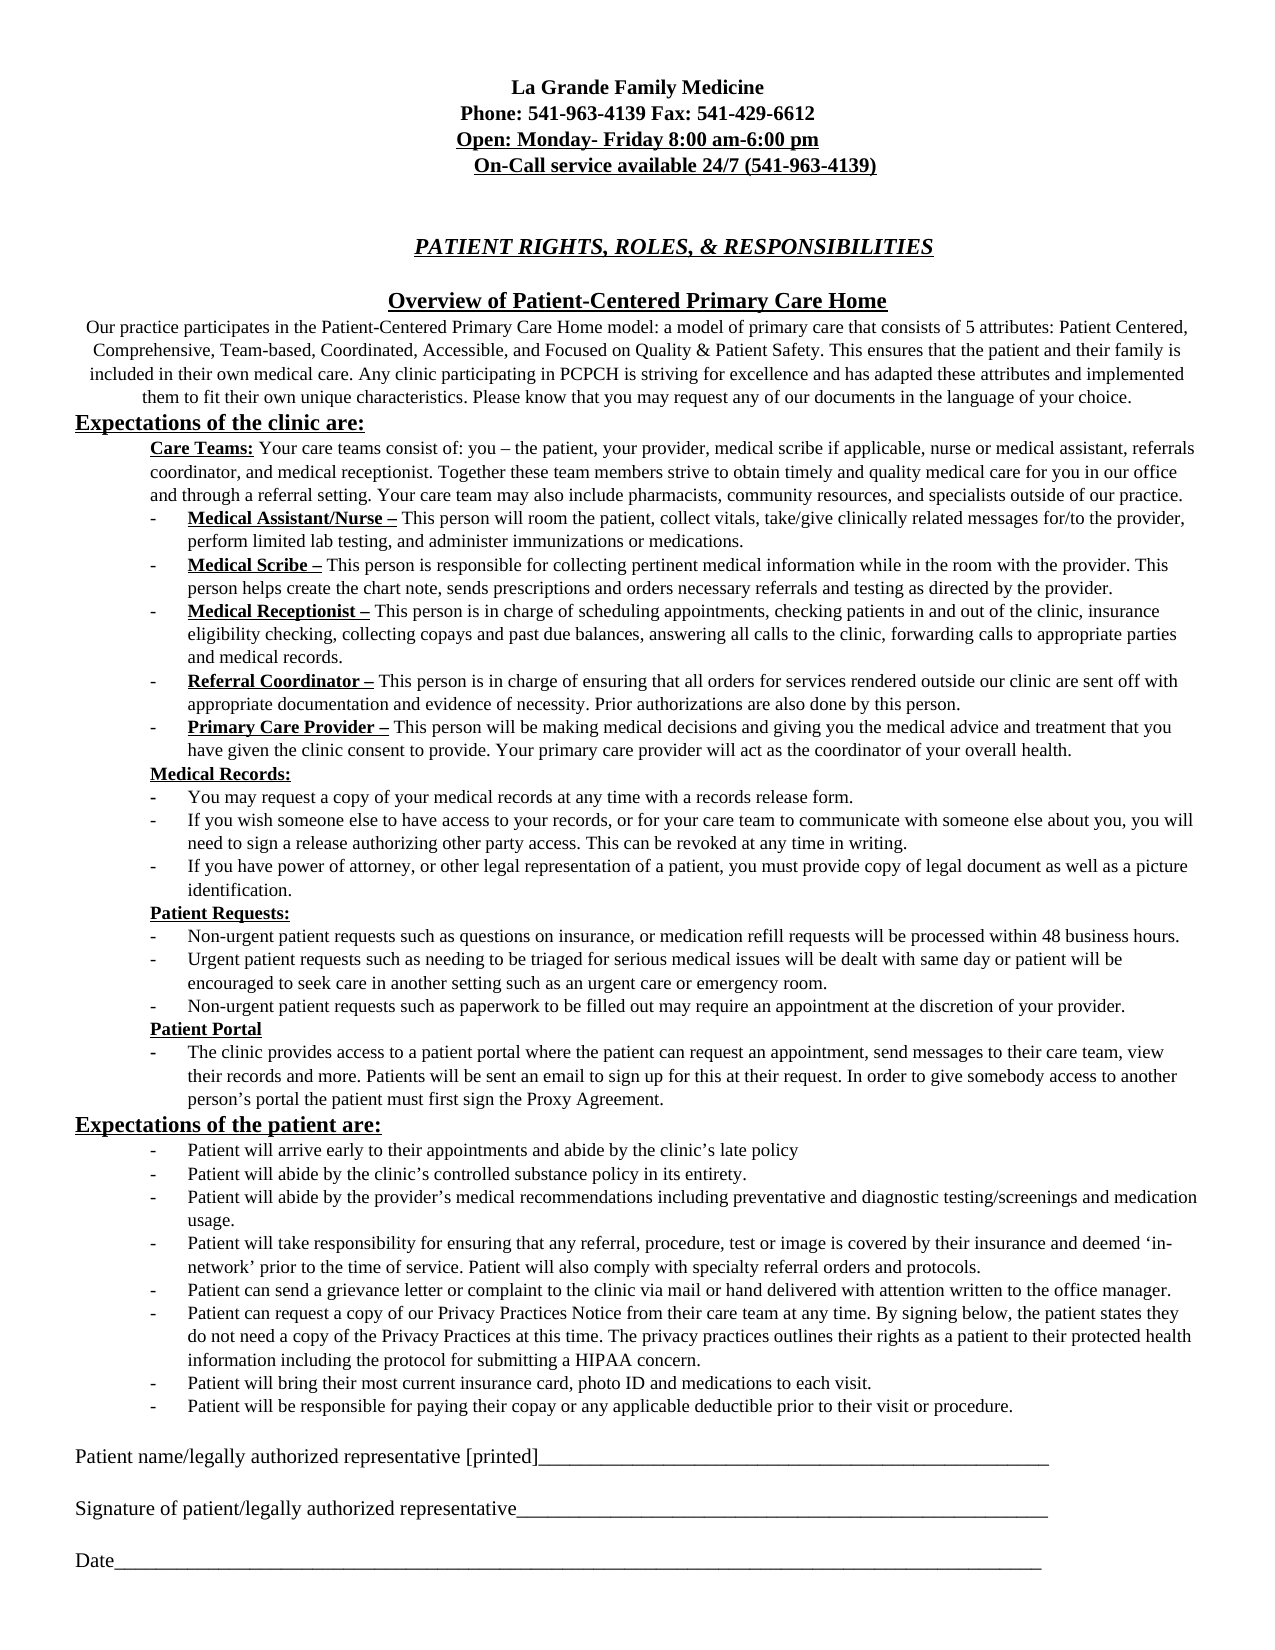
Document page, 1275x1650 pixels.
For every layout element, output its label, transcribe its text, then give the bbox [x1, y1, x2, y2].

text Signature of patient/legally authorized representative___________________________________________________ [75, 1496, 1200, 1520]
list Non-urgent patient requests such as paperwork to be filled out may require an appointment at the discretion of your provider. [150, 995, 1200, 1016]
list Patient will take responsibility for ensuring that any referral, procedure, test or image is covered by their insurance and deemed ‘in-network’ prior to the time of service. Patient will also comply with specialty referral orders and protocols. [150, 1232, 1200, 1277]
text Care Teams: Your care teams consist of: you – the patient, your provider, medical scribe if applicable, nurse or medical assistant, referrals coordinator, and medical receptionist. Together these team members strive to obtain timely and quality medical care for you in our office and through a referral setting. Your care team may also include pharmacists, community resources, and specialists outside of our practice. [150, 437, 1200, 505]
text Patient Portal [75, 1018, 1200, 1039]
list Medical Scribe – This person is responsible for collecting pertinent medical information while in the room with the provider. This person helps create the chart note, sends prescriptions and orders necessary referrals and testing as directed by the provider. [150, 553, 1200, 598]
text Patient name/legally authorized representative [printed]_________________________________________________ [75, 1444, 1200, 1468]
text On-Call service available 24/7 (541-963-4139) [75, 153, 1200, 177]
text Patient Requests: [75, 902, 1200, 923]
text Medical Records: [75, 762, 1200, 784]
list Patient will bring their most current insurance card, photo ID and medications to each visit. [150, 1372, 1200, 1393]
list Medical Assistant/Nurse – This person will room the patient, collect vitals, take/give clinically related messages for/to the provider, perform limited lab testing, and administer immunizations or medications. [150, 507, 1200, 552]
list If you wish someone else to have access to your records, or for your care team to communicate with someone else about you, you will need to sign a release authorizing other party access. This can be revoked at any time in writing. [150, 809, 1200, 854]
text Open: Monday- Friday 8:00 am-6:00 pm [75, 127, 1200, 151]
list Medical Receptionist – This person is in charge of scheduling appointments, checking patients in and out of the clinic, insurance eligibility checking, collecting copays and past due balances, answering all calls to the clinic, forwarding calls to appropriate parties and medical records. [150, 600, 1200, 668]
text PATIENT RIGHTS, ROLES, & RESPONSIBILITIES [75, 233, 1200, 259]
text La Grande Family Medicine [75, 75, 1200, 99]
text Date_________________________________________________________________________________________ [75, 1548, 1200, 1572]
list The clinic provides access to a patient portal where the patient can request an appointment, send messages to their care team, view their records and more. Patients will be sent an email to sign up for this at their request. In order to give somebody access to another person’s portal the patient must first sign the Proxy Agreement. [150, 1041, 1200, 1109]
list You may request a copy of your medical records at any time with a records release form. [150, 786, 1200, 807]
list Patient will be responsible for paying their copay or any applicable deductible prior to their visit or procedure. [150, 1395, 1200, 1416]
list Referral Coordinator – This person is in charge of ensuring that all orders for services rendered outside our clinic are sent off with appropriate documentation and evidence of necessity. Prior authorizations are also done by this person. [150, 669, 1200, 714]
list Patient can request a copy of our Privacy Practices Notice from their care team at any time. By signing below, the patient states they do not need a copy of the Privacy Practices at this time. The privacy practices outlines their rights as a patient to their protected health information including the protocol for submitting a HIPAA concern. [150, 1302, 1200, 1370]
text Overview of Patient-Centered Primary Care Home [75, 287, 1200, 314]
list Patient will abide by the clinic’s controlled substance policy in its entirety. [150, 1163, 1200, 1184]
list If you have power of attorney, or other legal representation of a patient, you must provide copy of legal document as well as a picture identification. [150, 855, 1200, 900]
text Phone: 541-963-4139 Fax: 541-429-6612 [75, 101, 1200, 125]
list Primary Care Provider – This person will be making medical decisions and giving you the medical advice and treatment that you have given the clinic consent to provide. Your primary care provider will act as the coordinator of your overall health. [150, 716, 1200, 761]
list Patient will arrive early to their appointments and abide by the clinic’s late policy [150, 1139, 1200, 1161]
list Urgent patient requests such as needing to be triaged for serious medical issues will be dealt with same day or patient will be encouraged to seek care in another setting such as an urgent care or emergency room. [150, 948, 1200, 993]
text Expectations of the patient are: [75, 1111, 1200, 1137]
list Patient can send a grievance letter or complaint to the clinic via mail or hand delivered with attention written to the office manager. [150, 1279, 1200, 1300]
list Non-urgent patient requests such as questions on insurance, or medication refill requests will be processed within 48 business hours. [150, 925, 1200, 947]
text Our practice participates in the Patient-Centered Primary Care Home model: a model of primary care that consists of 5 attributes: Patient Centered, Comprehensive, Team-based, Coordinated, Accessible, and Focused on Quality & Patient Safety. This ensures that the patient and their family is included in their own medical care. Any clinic participating in PCPCH is striving for excellence and has adapted these attributes and implemented them to fit their own unique characteristics. Please know that you may request any of our documents in the language of your choice. [75, 316, 1200, 407]
text Expectations of the clinic are: [75, 409, 1200, 435]
list Patient will abide by the provider’s medical recommendations including preventative and diagnostic testing/screenings and medication usage. [150, 1186, 1200, 1231]
